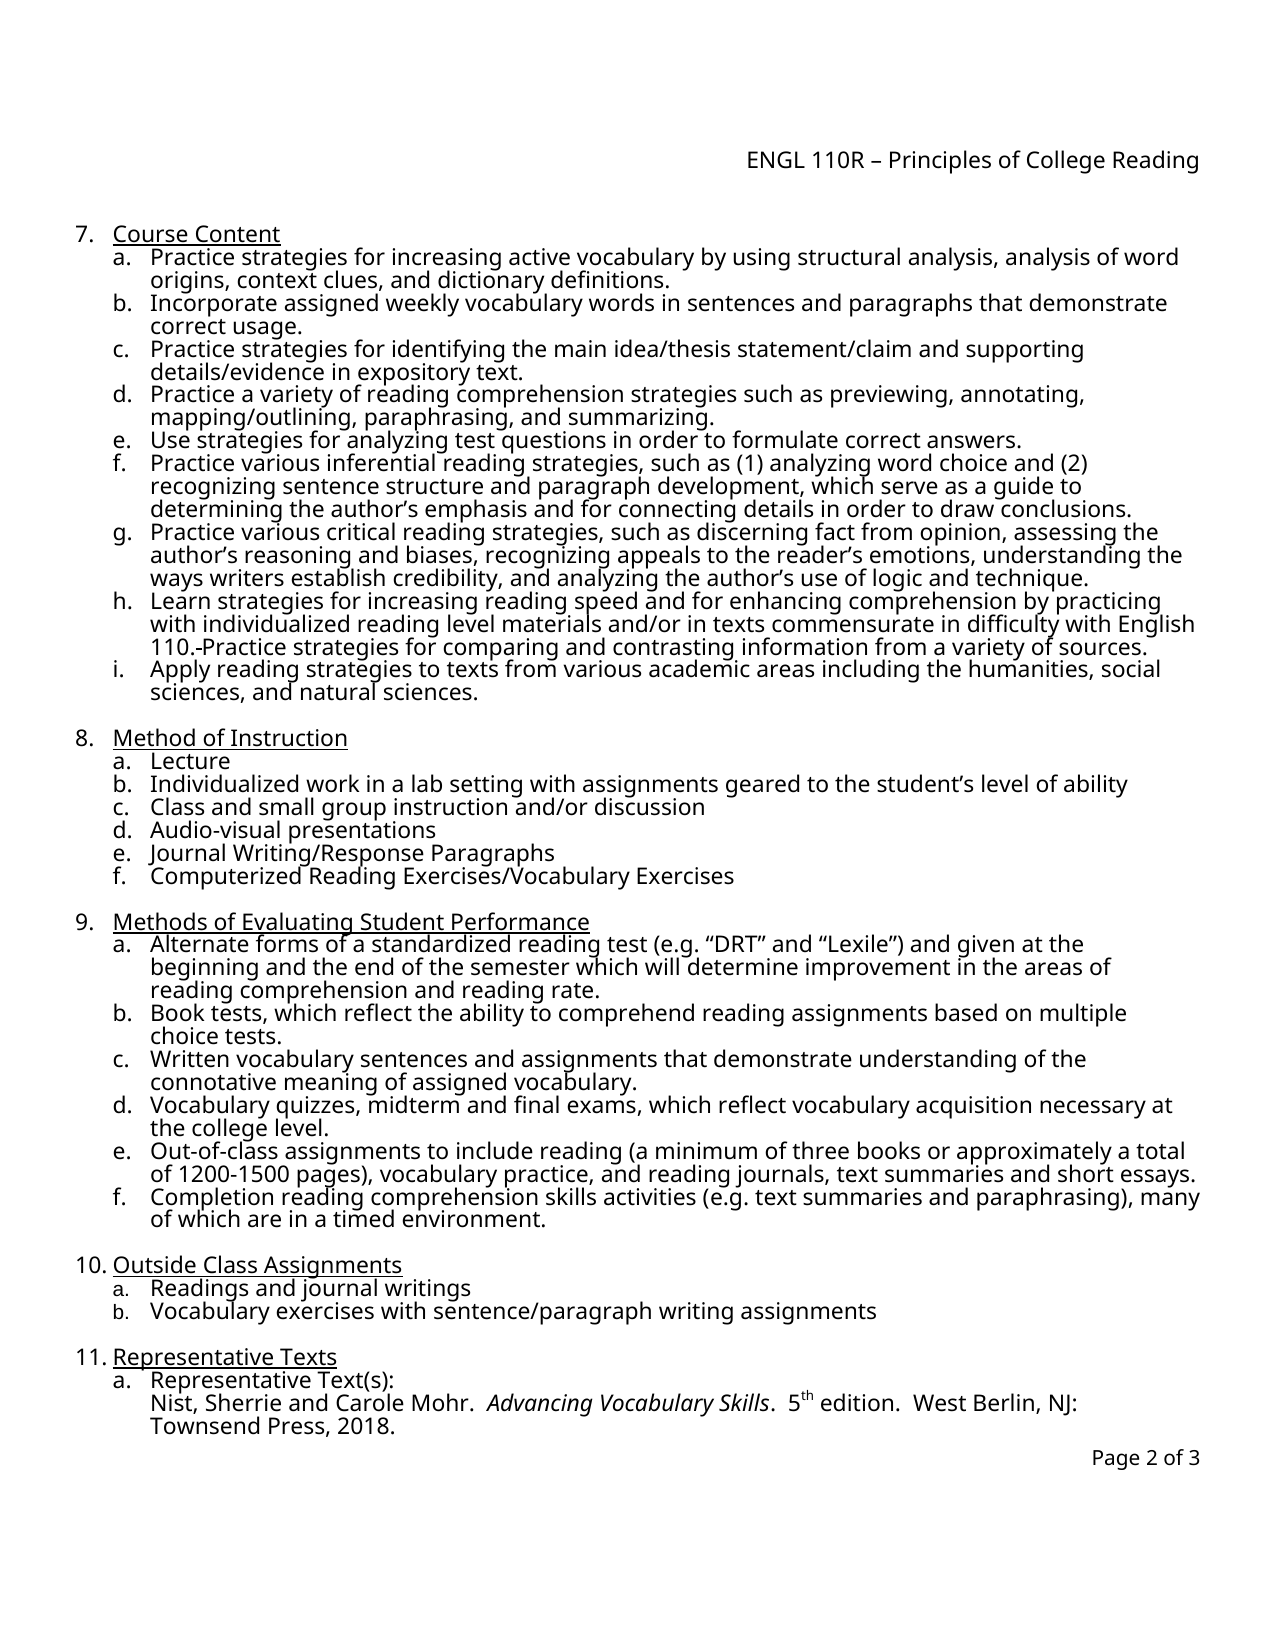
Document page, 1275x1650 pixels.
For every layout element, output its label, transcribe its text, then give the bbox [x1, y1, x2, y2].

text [150, 1393, 1200, 1439]
list Audio-visual presentations [112, 820, 1200, 843]
list Practice strategies for identifying the main idea/thesis statement/claim and supporting details/evidence in expository text. [112, 339, 1200, 384]
list Representative Texts [75, 1347, 1200, 1370]
list Out-of-class assignments to include reading (a minimum of three books or approximately a total of 1200-1500 pages), vocabulary practice, and reading journals, text summaries and short essays. [112, 1141, 1200, 1187]
list Incorporate assigned weekly vocabulary words in sentences and paragraphs that demonstrate correct usage. [112, 293, 1200, 339]
list Practice strategies for increasing active vocabulary by using structural analysis, analysis of word origins, context clues, and dictionary definitions. [112, 247, 1200, 293]
list Use strategies for analyzing test questions in order to formulate correct answers. [112, 430, 1200, 453]
list Method of Instruction [75, 728, 1200, 751]
list Completion reading comprehension skills activities (e.g. text summaries and paraphrasing), many of which are in a timed environment. [112, 1187, 1200, 1232]
list Methods of Evaluating Student Performance [75, 912, 1200, 934]
list Apply reading strategies to texts from various academic areas including the humanities, social sciences, and natural sciences. [112, 659, 1200, 705]
text a. Representative Text(s): [112, 1370, 1200, 1393]
list Vocabulary exercises with sentence/paragraph writing assignments [112, 1301, 1200, 1324]
list Class and small group instruction and/or discussion [112, 797, 1200, 820]
list Course Content [75, 224, 1200, 247]
list Learn strategies for increasing reading speed and for enhancing comprehension by practicing with individualized reading level materials and/or in texts commensurate in difficulty with English 110. Practice strategies for comparing and contrasting information from a variety of sources. [112, 591, 1200, 659]
list Outside Class Assignments [75, 1255, 1200, 1278]
list Practice various critical reading strategies, such as discerning fact from opinion, assessing the author’s reasoning and biases, recognizing appeals to the reader’s emotions, understanding the ways writers establish credibility, and analyzing the author’s use of logic and technique. [112, 522, 1200, 591]
list Vocabulary quizzes, midterm and final exams, which reflect vocabulary acquisition necessary at the college level. [112, 1095, 1200, 1141]
list Readings and journal writings [112, 1278, 1200, 1301]
list Lecture [112, 751, 1200, 774]
list Journal Writing/Response Paragraphs [112, 843, 1200, 866]
list Alternate forms of a standardized reading test (e.g. “DRT” and “Lexile”) and given at the beginning and the end of the semester which will determine improvement in the areas of reading comprehension and reading rate. [112, 934, 1200, 1003]
list Practice various inferential reading strategies, such as (1) analyzing word choice and (2) recognizing sentence structure and paragraph development, which serve as a guide to determining the author’s emphasis and for connecting details in order to draw conclusions. [112, 453, 1200, 522]
list Computerized Reading Exercises/Vocabulary Exercises [112, 866, 1200, 889]
list Book tests, which reflect the ability to comprehend reading assignments based on multiple choice tests. [112, 1003, 1200, 1049]
list Practice a variety of reading comprehension strategies such as previewing, annotating, mapping/outlining, paraphrasing, and summarizing. [112, 384, 1200, 430]
list Individualized work in a lab setting with assignments geared to the student’s level of ability [112, 774, 1200, 797]
list Written vocabulary sentences and assignments that demonstrate understanding of the connotative meaning of assigned vocabulary. [112, 1049, 1200, 1095]
